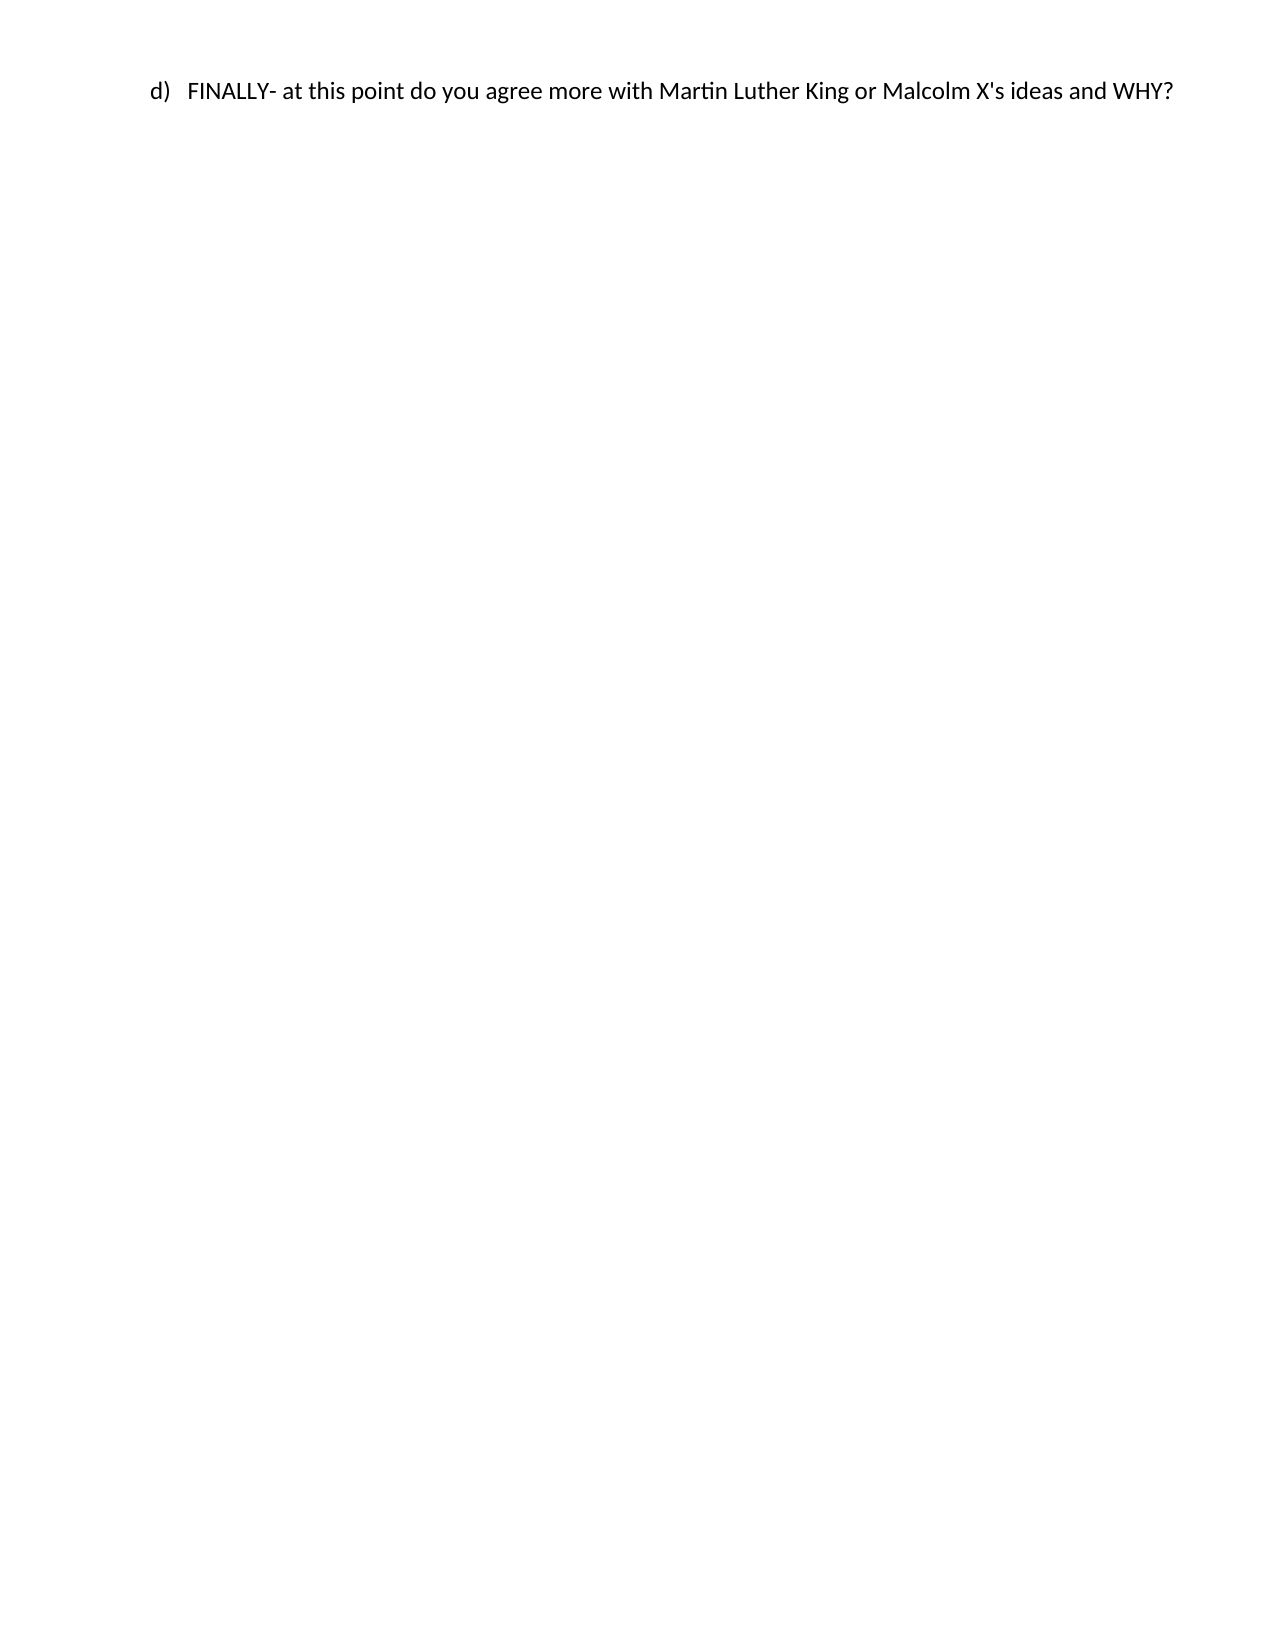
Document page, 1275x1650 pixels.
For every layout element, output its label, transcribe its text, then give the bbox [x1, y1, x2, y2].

list FINALLY- at this point do you agree more with Martin Luther King or Malcolm X's ideas and WHY? [150, 75, 1200, 106]
